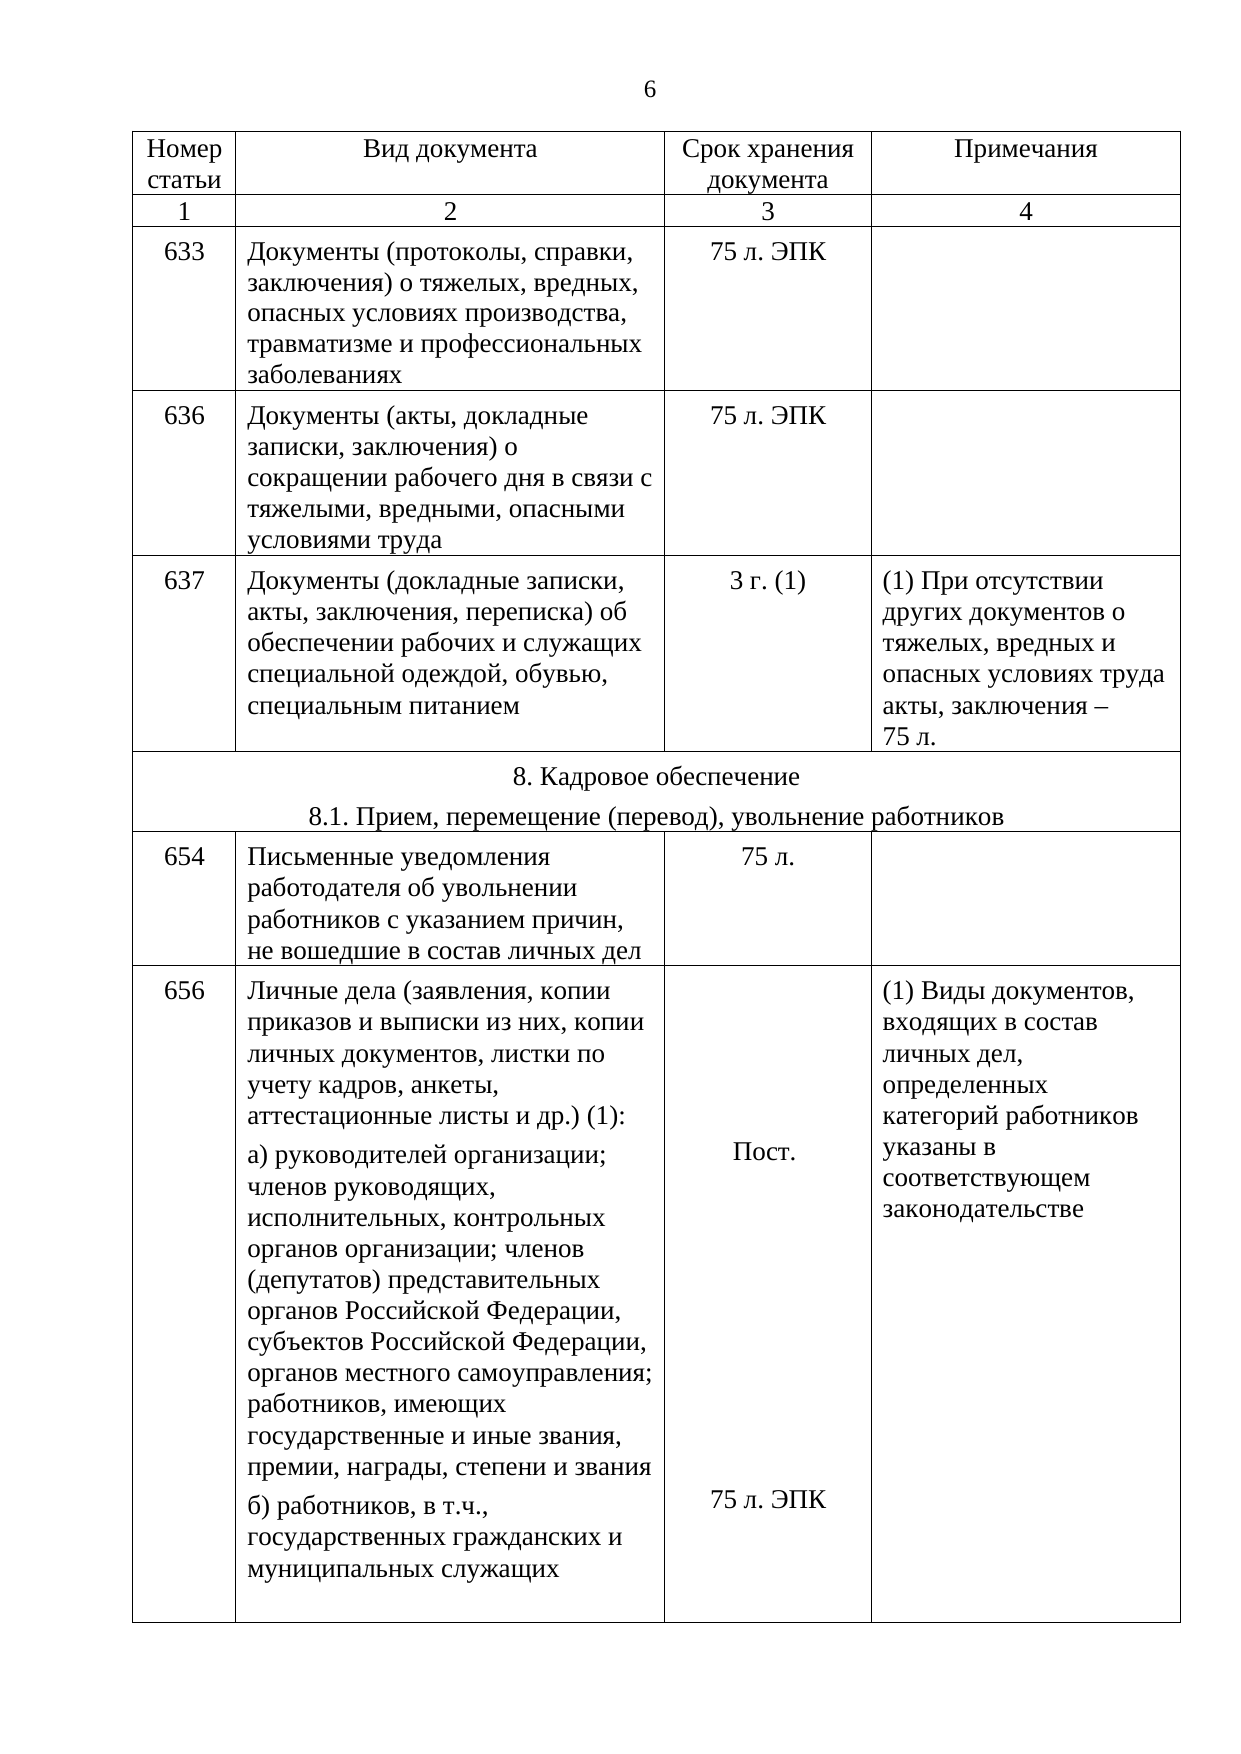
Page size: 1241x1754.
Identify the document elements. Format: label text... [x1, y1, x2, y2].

table_cell 75 л. ЭПК [665, 391, 871, 555]
table_cell 637 [133, 556, 235, 751]
table_cell 75 л. ЭПК [665, 227, 871, 390]
table_cell 2 [236, 195, 664, 226]
table_cell 4 [872, 195, 1180, 226]
table_cell 636 [133, 391, 235, 555]
table_header Примечания [872, 132, 1180, 194]
table_header Срок хранения документа [665, 132, 871, 194]
table_cell 1 [133, 195, 235, 226]
table_cell 633 [133, 227, 235, 390]
table_cell (1) Виды документов, входящих в состав личных дел, определенных категорий работников указаны в соответствующем законодательстве [872, 966, 1180, 1622]
table_cell Документы (докладные записки, акты, заключения, переписка) об обеспечении рабочих и служащих специальной одеждой, обувью, специальным питанием [236, 556, 664, 751]
table_cell 8. Кадровое обеспечение 8.1. Прием, перемещение (перевод), увольнение работников [133, 752, 1180, 831]
table_cell 3 г. (1) [665, 556, 871, 751]
table_cell 656 [133, 966, 235, 1622]
table_cell Документы (акты, докладные записки, заключения) о сокращении рабочего дня в связи с тяжелыми, вредными, опасными условиями труда [236, 391, 664, 555]
table_header Вид документа [236, 132, 664, 194]
table_cell [872, 391, 1180, 555]
table_cell [872, 832, 1180, 965]
table_cell [872, 227, 1180, 390]
table_cell 75 л. [665, 832, 871, 965]
table_cell 3 [665, 195, 871, 226]
table_cell Документы (протоколы, справки, заключения) о тяжелых, вредных, опасных условиях производства, травматизме и профессиональных заболеваниях [236, 227, 664, 390]
table_cell Пост. 75 л. ЭПК [665, 966, 871, 1622]
table_cell Личные дела (заявления, копии приказов и выписки из них, копии личных документов, листки по учету кадров, анкеты, аттестационные листы и др.) (1): а) руководителей организации; членов руководящих, исполнительных, контрольных органов организации; членов (депутатов) представительных органов Российской Федерации, субъектов Российской Федерации, органов местного самоуправления; работников, имеющих государственные и иные звания, премии, награды, степени и звания б) работников, в т.ч., государственных гражданских и муниципальных служащих [236, 966, 664, 1622]
table_cell Письменные уведомления работодателя об увольнении работников с указанием причин, не вошедшие в состав личных дел [236, 832, 664, 965]
table_header Номер статьи [133, 132, 235, 194]
table_cell (1) При отсутствии других документов о тяжелых, вредных и опасных условиях труда акты, заключения – 75 л. [872, 556, 1180, 751]
table_cell 654 [133, 832, 235, 965]
